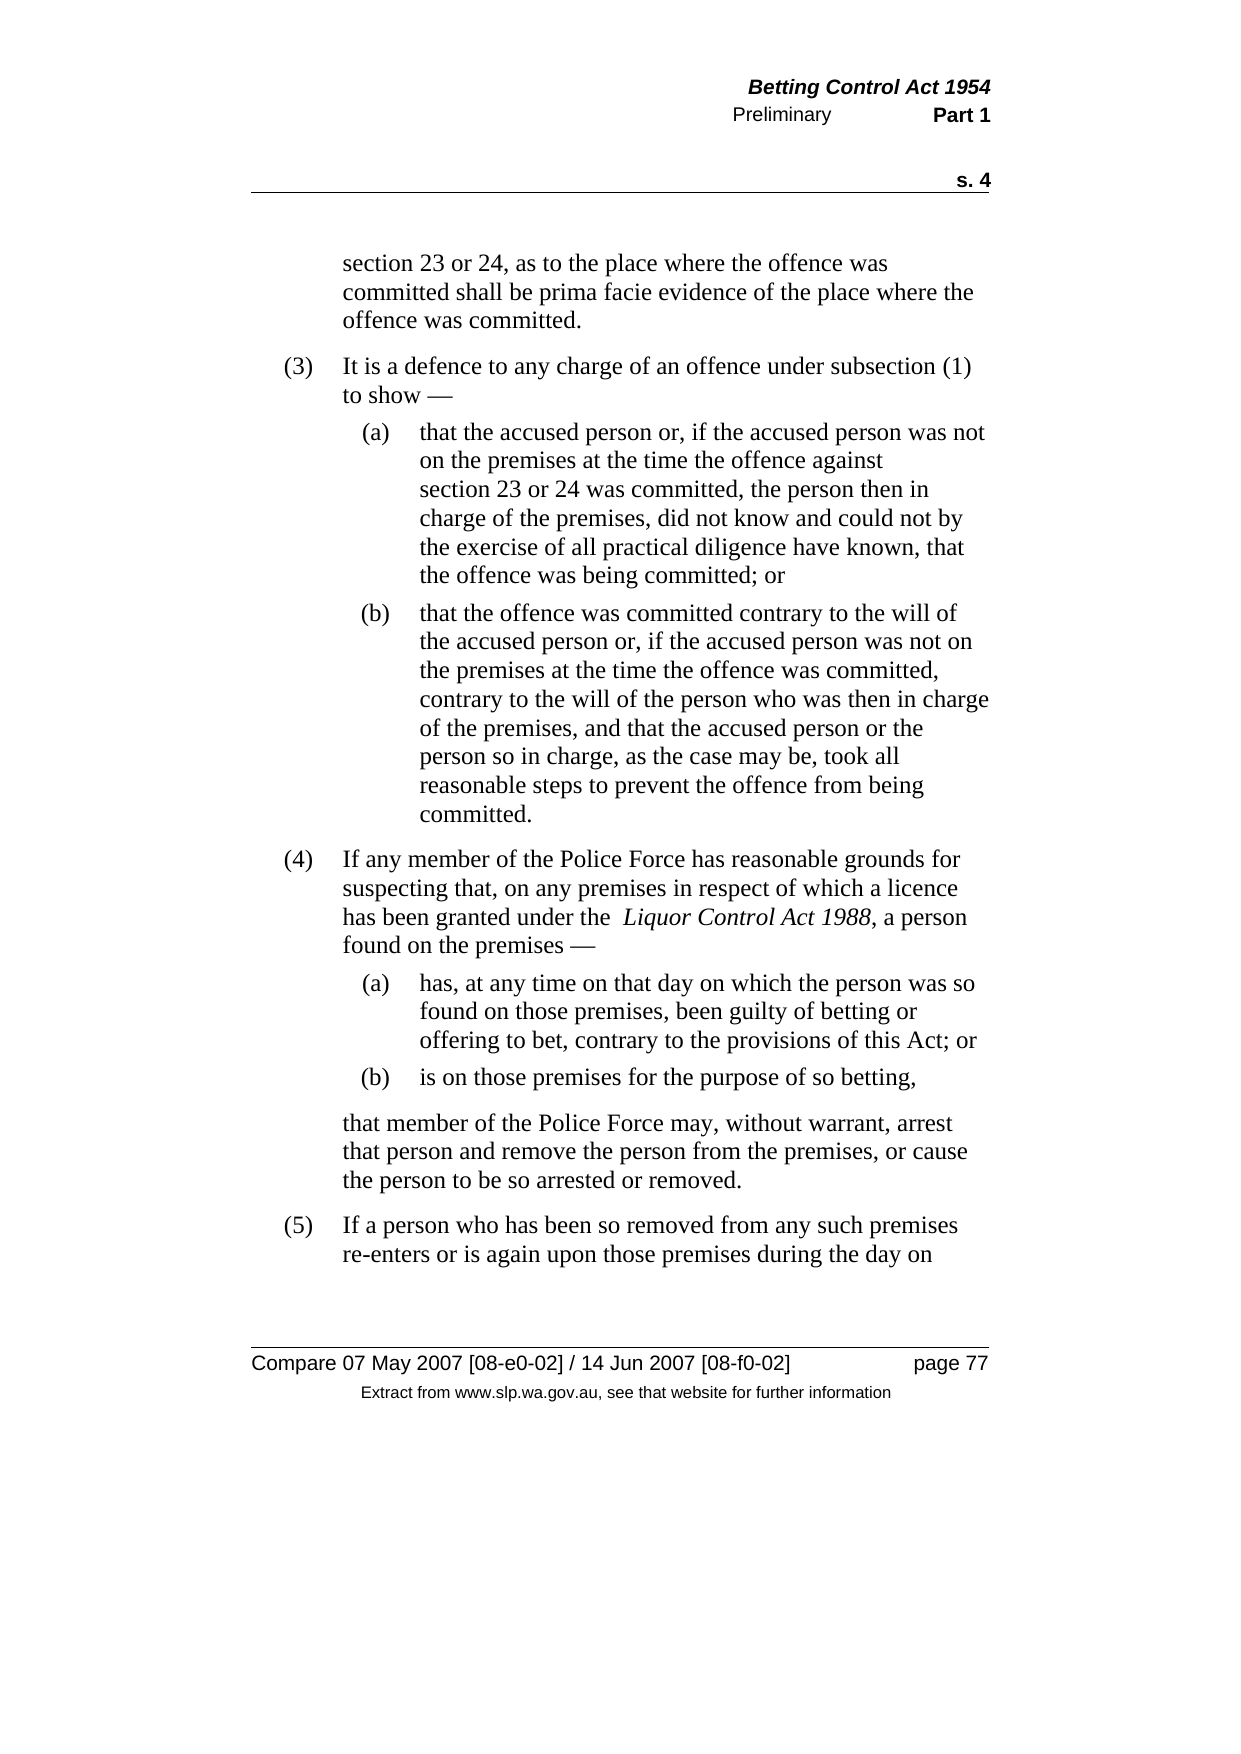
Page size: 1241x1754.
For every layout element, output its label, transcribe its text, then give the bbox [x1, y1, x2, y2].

text (a) has, at any time on that day on which the person was so found on those premises, been guilty of betting or offering to bet, contrary to the provisions of this Act; or [251, 968, 989, 1054]
text (a) that the accused person or, if the accused person was not on the premises at the time the offence against section 23 or 24 was committed, the person then in charge of the premises, did not know and could not by the exercise of all practical diligence have known, that the offence was being committed; or [251, 417, 989, 589]
text (b) that the offence was committed contrary to the will of the accused person or, if the accused person was not on the premises at the time the offence was committed, contrary to the will of the person who was then in charge of the premises, and that the accused person or the person so in charge, as the case may be, took all reasonable steps to prevent the offence from being committed. [251, 598, 989, 828]
text (4) If any member of the Police Force has reasonable grounds for suspecting that, on any premises in respect of which a licence has been granted under the Liquor Control Act 1988, a person found on the premises — [251, 844, 989, 959]
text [251, 1211, 989, 1268]
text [251, 248, 989, 334]
text (b) is on those premises for the purpose of so betting, [251, 1062, 989, 1091]
text (3) It is a defence to any charge of an offence under subsection (1) to show — [251, 351, 989, 408]
text that member of the Police Force may, without warrant, arrest that person and remove the person from the premises, or cause the person to be so arrested or removed. [251, 1108, 989, 1194]
